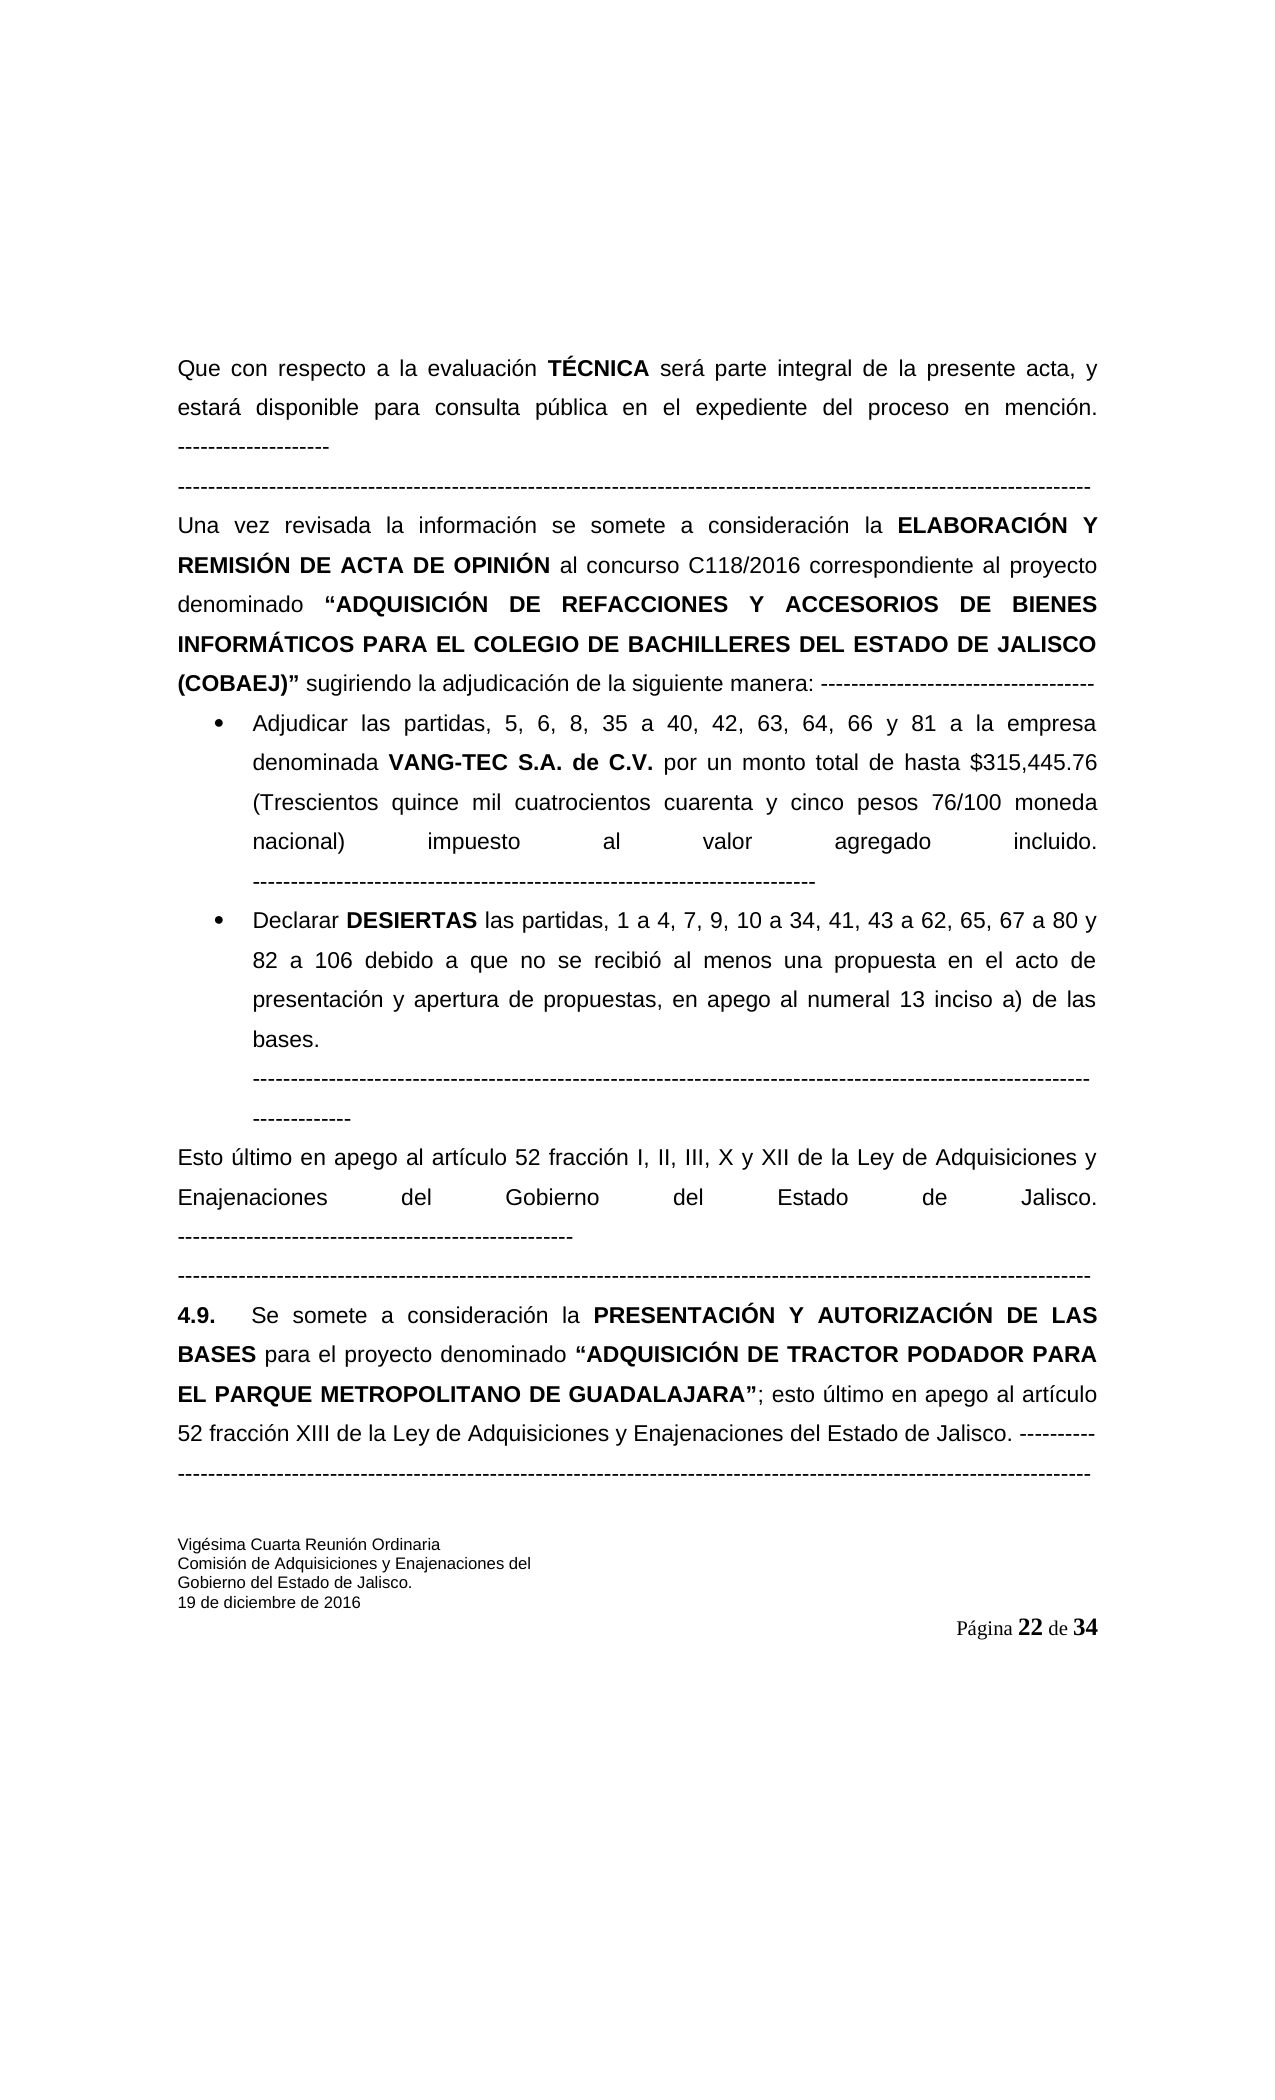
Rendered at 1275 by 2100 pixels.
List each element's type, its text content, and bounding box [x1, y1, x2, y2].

text Una vez revisada la información se somete a consideración la ELABORACIÓN Y REMISIÓN DE ACTA DE OPINIÓN al concurso C118/2016 correspondiente al proyecto denominado “ADQUISICIÓN DE REFACCIONES Y ACCESORIOS DE BIENES INFORMÁTICOS PARA EL COLEGIO DE BACHILLERES DEL ESTADO DE JALISCO (COBAEJ)” sugiriendo la adjudicación de la siguiente manera: ------------------------------------ [177, 512, 1098, 697]
list Declarar DESIERTAS las partidas, 1 a 4, 7, 9, 10 a 34, 41, 43 a 62, 65, 67 a 80 y 82 a 106 debido a que no se recibió al menos una propuesta en el acto de presentación y apertura de propuestas, en apego al numeral 13 inciso a) de las bases. --------------------------------------------------------------------------------------------------------------------------- [215, 907, 1098, 1131]
list Se somete a consideración la PRESENTACIÓN Y AUTORIZACIÓN DE LAS BASES para el proyecto denominado “ADQUISICIÓN DE TRACTOR PODADOR PARA EL PARQUE METROPOLITANO DE GUADALAJARA”; esto último en apego al artículo 52 fracción XIII de la Ley de Adquisiciones y Enajenaciones del Estado de Jalisco. ---------- [177, 1302, 1098, 1447]
text Esto último en apego al artículo 52 fracción I, II, III, X y XII de la Ley de Adquisiciones y Enajenaciones del Gobierno del Estado de Jalisco. ---------------------------------------------------- [177, 1144, 1098, 1249]
text ------------------------------------------------------------------------------------------------------------------------ [177, 1460, 1098, 1486]
text ------------------------------------------------------------------------------------------------------------------------ [177, 1262, 1098, 1289]
list Adjudicar las partidas, 5, 6, 8, 35 a 40, 42, 63, 64, 66 y 81 a la empresa denominada VANG-TEC S.A. de C.V. por un monto total de hasta $315,445.76 (Trescientos quince mil cuatrocientos cuarenta y cinco pesos 76/100 moneda nacional) impuesto al valor agregado incluido. -------------------------------------------------------------------------- [215, 710, 1098, 894]
text ------------------------------------------------------------------------------------------------------------------------ [177, 473, 1098, 499]
text Que con respecto a la evaluación TÉCNICA será parte integral de la presente acta, y estará disponible para consulta pública en el expediente del proceso en mención. -------------------- [177, 354, 1098, 460]
